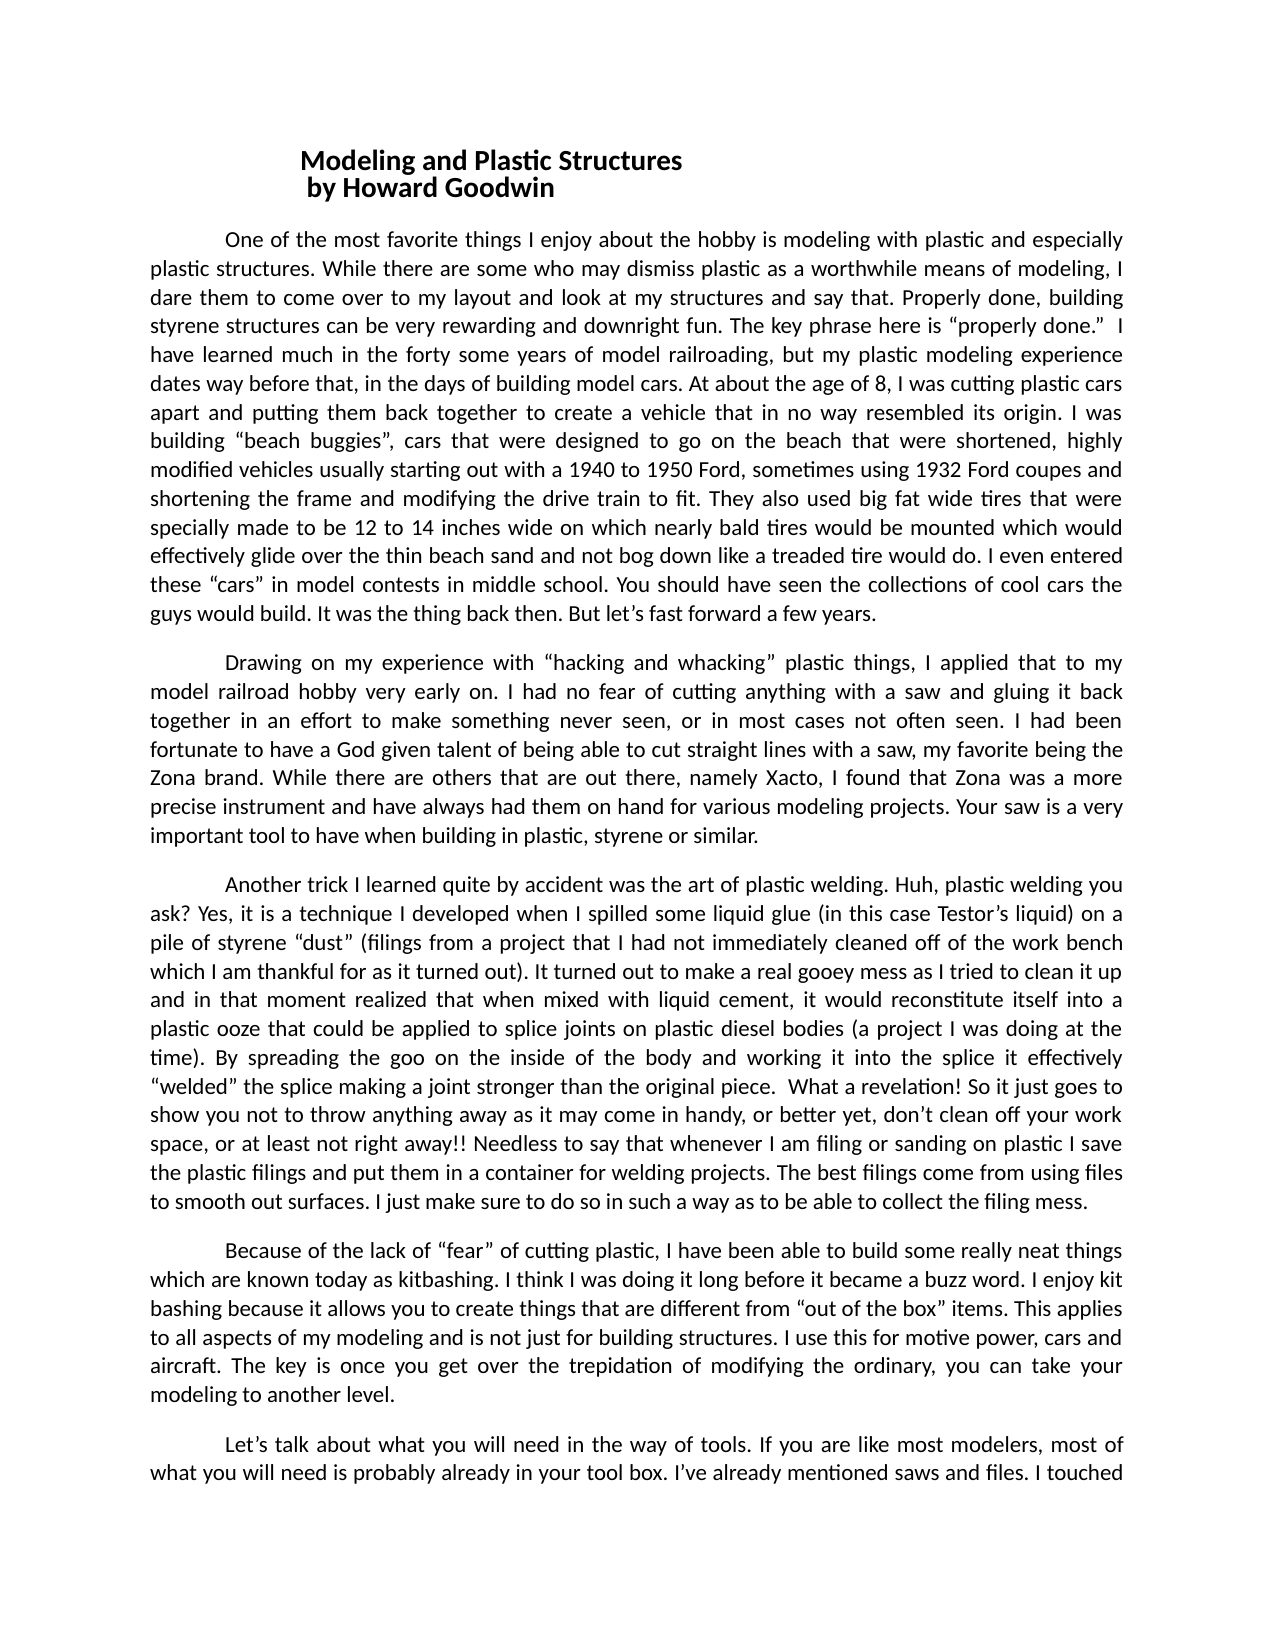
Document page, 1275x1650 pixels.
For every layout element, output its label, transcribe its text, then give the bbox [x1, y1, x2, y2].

text Because of the lack of “fear” of cutting plastic, I have been able to build some really neat things which are known today as kitbashing. I think I was doing it long before it became a buzz word. I enjoy kit bashing because it allows you to create things that are different from “out of the box” items. This applies to all aspects of my modeling and is not just for building structures. I use this for motive power, cars and aircraft. The key is once you get over the trepidation of modifying the ordinary, you can take your modeling to another level. [150, 1236, 1125, 1408]
text Drawing on my experience with “hacking and whacking” plastic things, I applied that to my model railroad hobby very early on. I had no fear of cutting anything with a saw and gluing it back together in an effort to make something never seen, or in most cases not often seen. I had been fortunate to have a God given talent of being able to cut straight lines with a saw, my favorite being the Zona brand. While there are others that are out there, namely Xacto, I found that Zona was a more precise instrument and have always had them on hand for various modeling projects. Your saw is a very important tool to have when building in plastic, styrene or similar. [150, 648, 1125, 849]
text Another trick I learned quite by accident was the art of plastic welding. Huh, plastic welding you ask? Yes, it is a technique I developed when I spilled some liquid glue (in this case Testor’s liquid) on a pile of styrene “dust” (filings from a project that I had not immediately cleaned off of the work bench which I am thankful for as it turned out). It turned out to make a real gooey mess as I tried to clean it up and in that moment realized that when mixed with liquid cement, it would reconstitute itself into a plastic ooze that could be applied to splice joints on plastic diesel bodies (a project I was doing at the time). By spreading the goo on the inside of the body and working it into the splice it effectively “welded” the splice making a joint stronger than the original piece. What a revelation! So it just goes to show you not to throw anything away as it may come in handy, or better yet, don’t clean off your work space, or at least not right away!! Needless to say that whenever I am filing or sanding on plastic I save the plastic filings and put them in a container for welding projects. The best filings come from using files to smooth out surfaces. I just make sure to do so in such a way as to be able to collect the filing mess. [150, 870, 1125, 1215]
text Modeling and Plastic Structures [225, 150, 1125, 175]
text by Howard Goodwin [225, 175, 1125, 204]
text One of the most favorite things I enjoy about the hobby is modeling with plastic and especially plastic structures. While there are some who may dismiss plastic as a worthwhile means of modeling, I dare them to come over to my layout and look at my structures and say that. Properly done, building styrene structures can be very rewarding and downright fun. The key phrase here is “properly done.” I have learned much in the forty some years of model railroading, but my plastic modeling experience dates way before that, in the days of building model cars. At about the age of 8, I was cutting plastic cars apart and putting them back together to create a vehicle that in no way resembled its origin. I was building “beach buggies”, cars that were designed to go on the beach that were shortened, highly modified vehicles usually starting out with a 1940 to 1950 Ford, sometimes using 1932 Ford coupes and shortening the frame and modifying the drive train to fit. They also used big fat wide tires that were specially made to be 12 to 14 inches wide on which nearly bald tires would be mounted which would effectively glide over the thin beach sand and not bog down like a treaded tire would do. I even entered these “cars” in model contests in middle school. You should have seen the collections of cool cars the guys would build. It was the thing back then. But let’s fast forward a few years. [150, 224, 1125, 627]
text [150, 1429, 1125, 1487]
